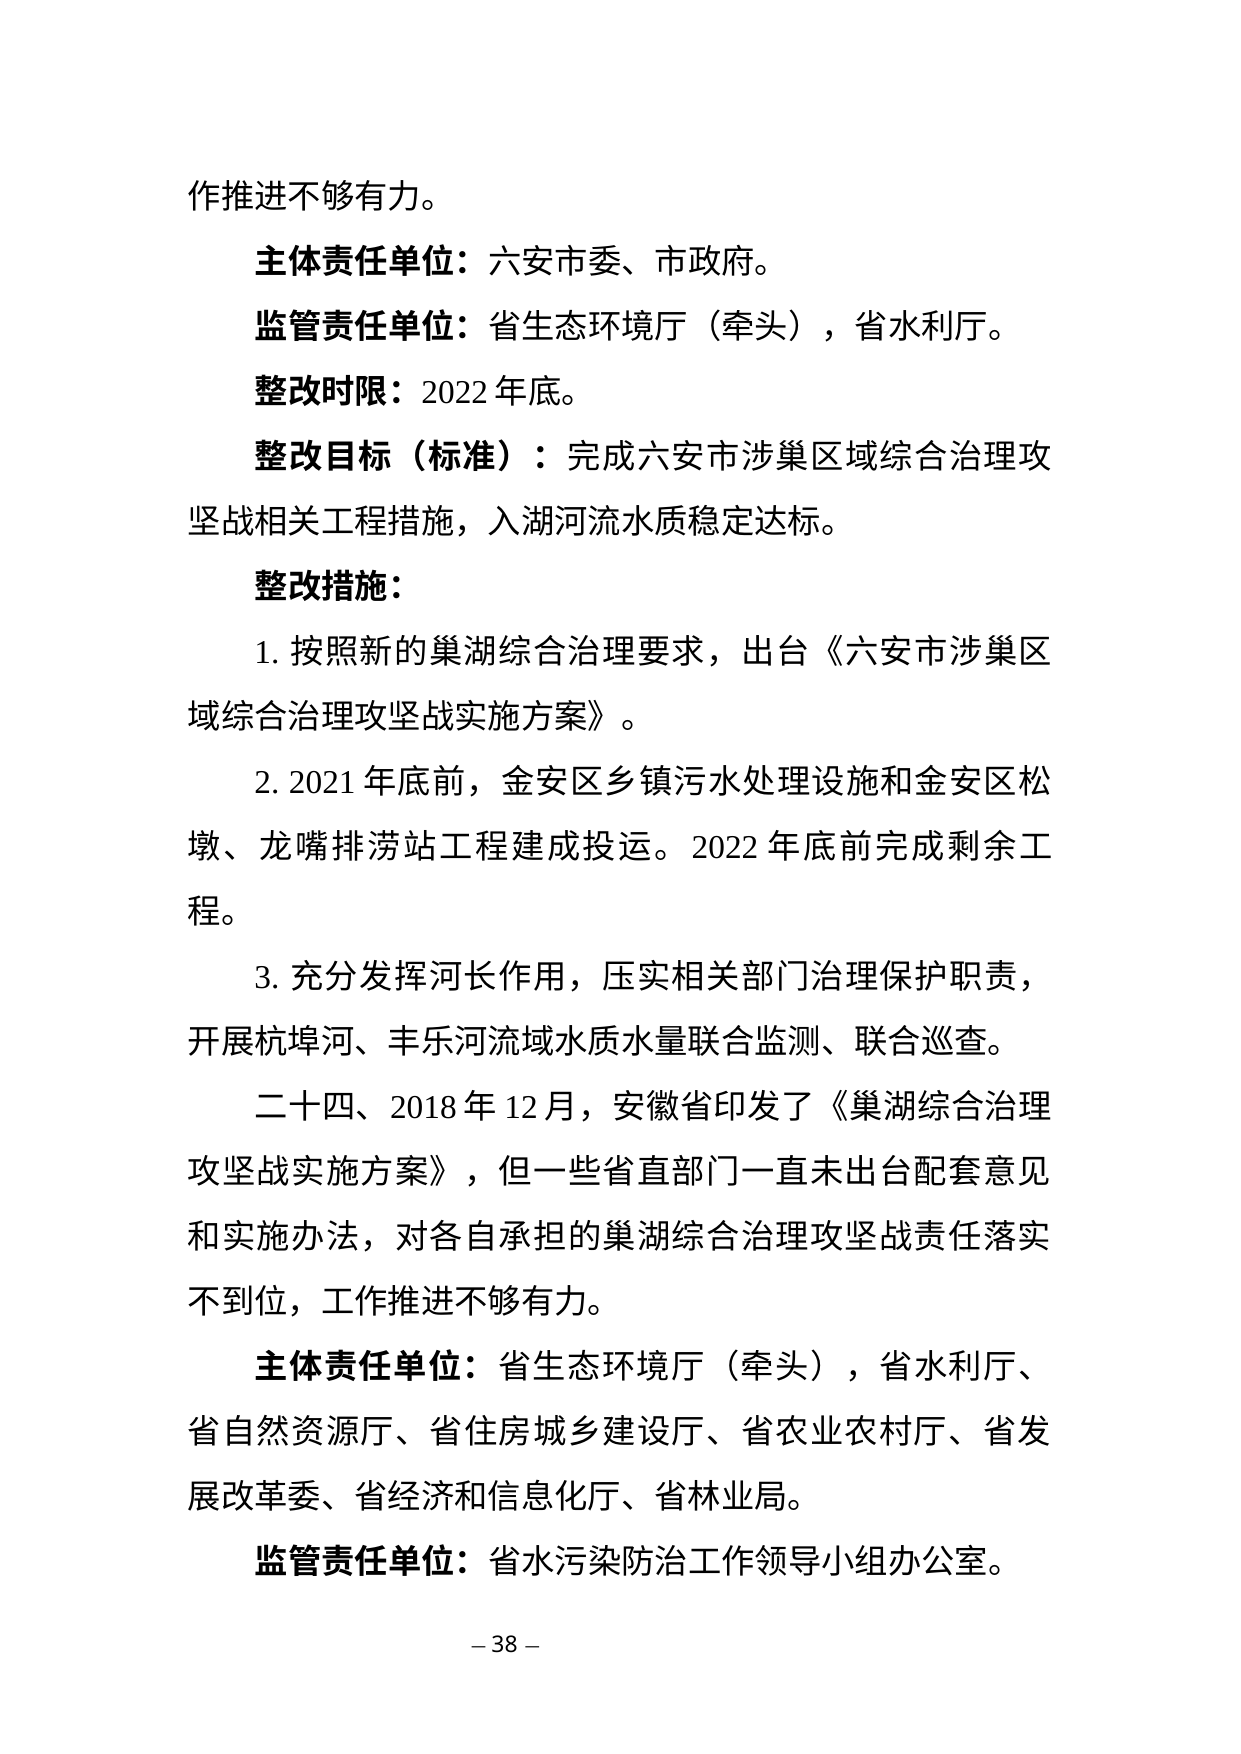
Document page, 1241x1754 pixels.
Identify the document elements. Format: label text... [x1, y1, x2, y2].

text 主体责任单位：六安市委、市政府。 [187, 227, 1053, 292]
text 整改目标（标准）：完成六安市涉巢区域综合治理攻坚战相关工程措施，入湖河流水质稳定达标。 [187, 422, 1053, 552]
text 主体责任单位：省生态环境厅（牵头），省水利厅、省自然资源厅、省住房城乡建设厅、省农业农村厅、省发展改革委、省经济和信息化厅、省林业局。 [187, 1332, 1053, 1527]
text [187, 162, 1053, 227]
text 3. 充分发挥河长作用，压实相关部门治理保护职责，开展杭埠河、丰乐河流域水质水量联合监测、联合巡查。 [187, 942, 1053, 1072]
text 1. 按照新的巢湖综合治理要求，出台《六安市涉巢区域综合治理攻坚战实施方案》。 [187, 617, 1053, 747]
text 2. 2021年底前，金安区乡镇污水处理设施和金安区松墩、龙嘴排涝站工程建成投运。2022年底前完成剩余工程。 [187, 747, 1053, 942]
text 二十四、2018年12月，安徽省印发了《巢湖综合治理攻坚战实施方案》，但一些省直部门一直未出台配套意见和实施办法，对各自承担的巢湖综合治理攻坚战责任落实不到位，工作推进不够有力。 [187, 1072, 1053, 1332]
text 整改时限：2022年底。 [187, 357, 1053, 422]
text 监管责任单位：省水污染防治工作领导小组办公室。 [187, 1527, 1053, 1592]
text 监管责任单位：省生态环境厅（牵头），省水利厅。 [187, 292, 1053, 357]
text 整改措施： [187, 552, 1053, 617]
